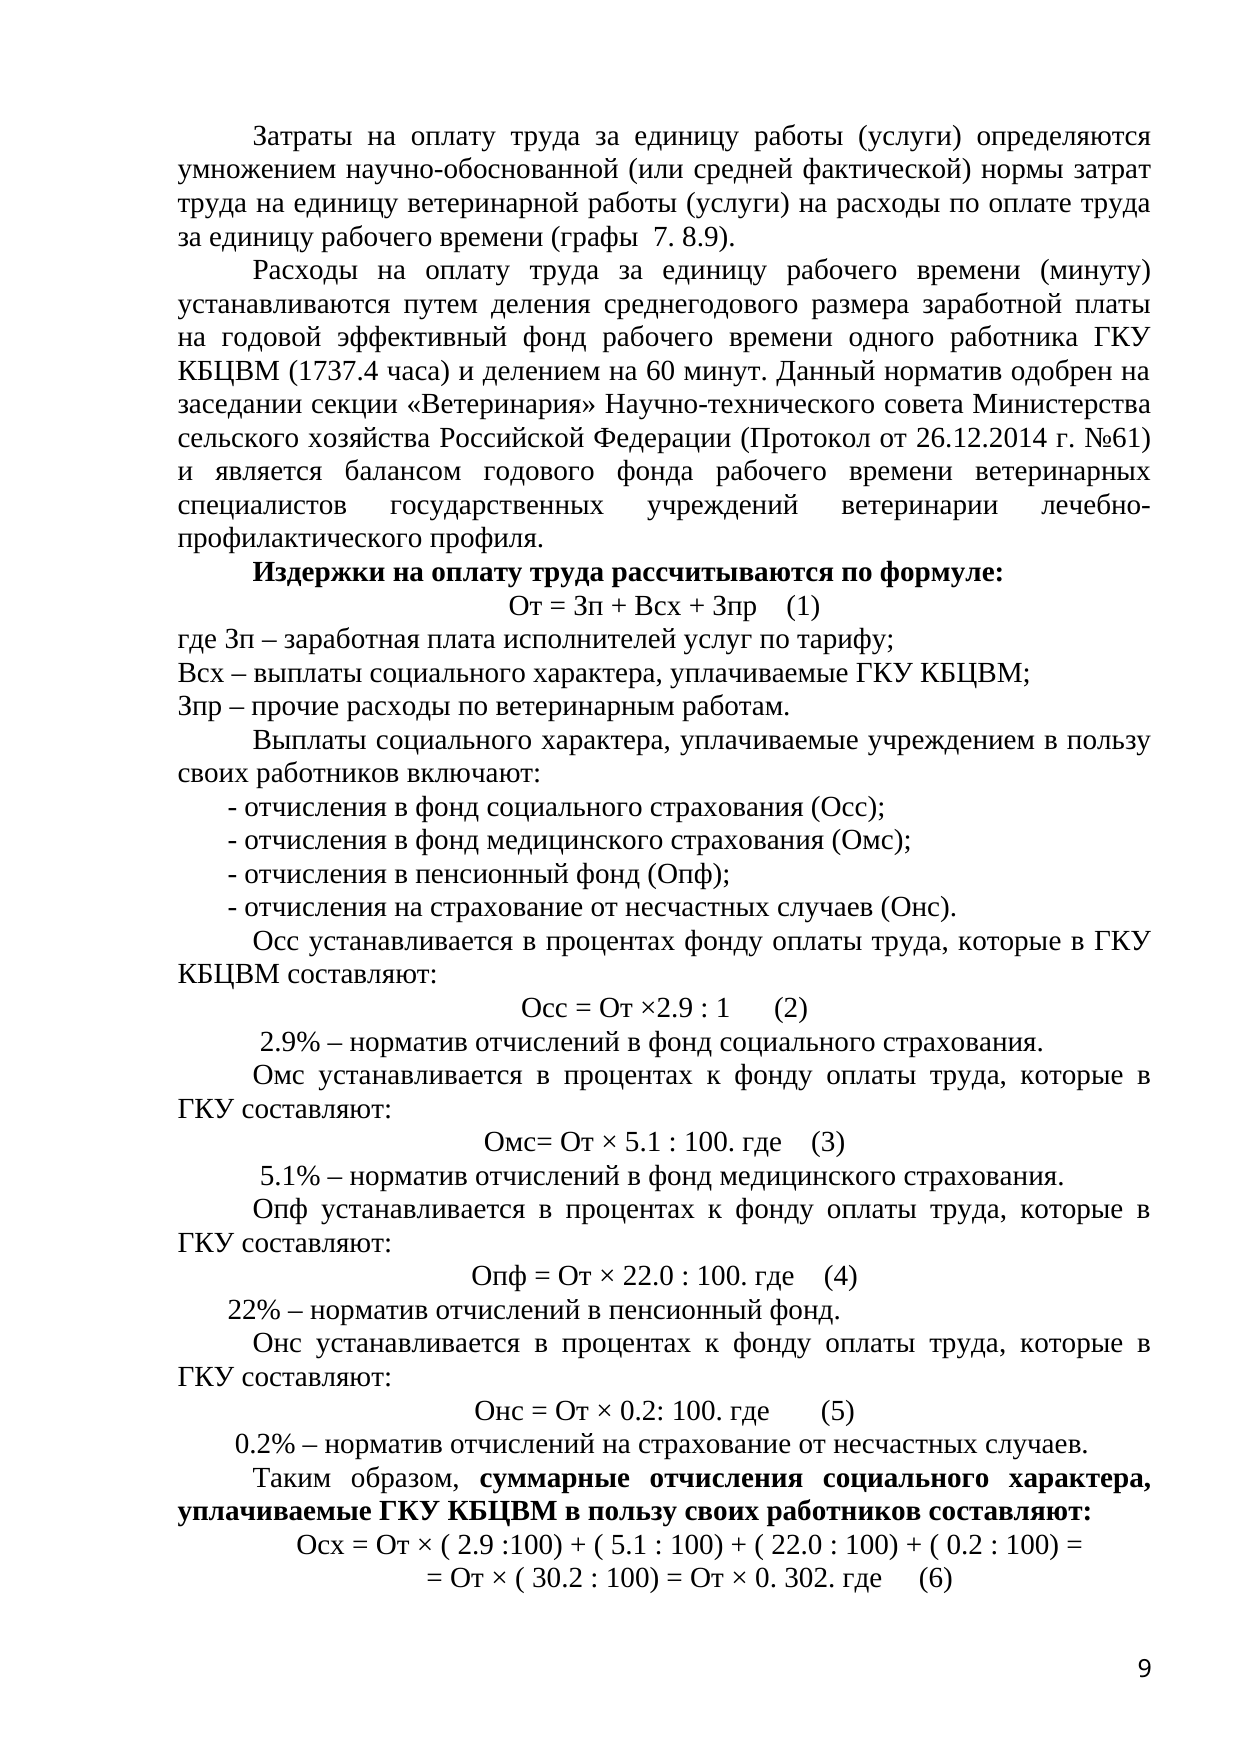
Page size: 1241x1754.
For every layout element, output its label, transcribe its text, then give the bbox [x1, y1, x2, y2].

text - отчисления в пенсионный фонд (Опф); [177, 856, 1152, 889]
text От = Зп + Всх + Зпр (1) [177, 588, 1152, 621]
text Всх – выплаты социального характера, уплачиваемые ГКУ КБЦВМ; [177, 655, 1152, 688]
text Выплаты социального характера, уплачиваемые учреждением в пользу своих работников включают: [177, 722, 1152, 789]
text Издержки на оплату труда рассчитываются по формуле: [177, 554, 1152, 588]
text Опф = От × 22.0 : 100. где (4) [177, 1258, 1152, 1292]
text 5.1% – норматив отчислений в фонд медицинского страхования. [177, 1158, 1152, 1191]
text - отчисления на страхование от несчастных случаев (Онс). [177, 889, 1152, 923]
text Таким образом, суммарные отчисления социального характера, уплачиваемые ГКУ КБЦВМ в пользу своих работников составляют: [177, 1460, 1152, 1527]
text = От × ( 30.2 : 100) = От × 0. 302. где (6) [177, 1560, 1152, 1594]
text Онс = От × 0.2: 100. где (5) [177, 1393, 1152, 1426]
text 22% – норматив отчислений в пенсионный фонд. [177, 1292, 1152, 1326]
text - отчисления в фонд социального страхования (Осс); [177, 789, 1152, 822]
text Опф устанавливается в процентах к фонду оплаты труда, которые в ГКУ составляют: [177, 1191, 1152, 1258]
text Омс устанавливается в процентах к фонду оплаты труда, которые в ГКУ составляют: [177, 1057, 1152, 1124]
text - отчисления в фонд медицинского страхования (Омс); [177, 822, 1152, 856]
text Расходы на оплату труда за единицу рабочего времени (минуту) устанавливаются путем деления среднегодового размера заработной платы на годовой эффективный фонд рабочего времени одного работника ГКУ КБЦВМ (1737.4 часа) и делением на 60 минут. Данный норматив одобрен на заседании секции «Ветеринария» Научно-технического совета Министерства сельского хозяйства Российской Федерации (Протокол от 26.12.2014 г. №61) и является балансом годового фонда рабочего времени ветеринарных специалистов государственных учреждений ветеринарии лечебно-профилактического профиля. [177, 252, 1152, 554]
text 2.9% – норматив отчислений в фонд социального страхования. [177, 1024, 1152, 1057]
text Омс= От × 5.1 : 100. где (3) [177, 1124, 1152, 1158]
text Зпр – прочие расходы по ветеринарным работам. [177, 688, 1152, 722]
text Осс = От ×2.9 : 1 (2) [177, 990, 1152, 1024]
text Онс устанавливается в процентах к фонду оплаты труда, которые в ГКУ составляют: [177, 1326, 1152, 1393]
text 0.2% – норматив отчислений на страхование от несчастных случаев. [177, 1426, 1152, 1460]
text Осс устанавливается в процентах фонду оплаты труда, которые в ГКУ КБЦВМ составляют: [177, 923, 1152, 990]
text Осх = От × ( 2.9 :100) + ( 5.1 : 100) + ( 22.0 : 100) + ( 0.2 : 100) = [177, 1527, 1152, 1560]
text где Зп – заработная плата исполнителей услуг по тарифу; [177, 621, 1152, 655]
text Затраты на оплату труда за единицу работы (услуги) определяются умножением научно-обоснованной (или средней фактической) нормы затрат труда на единицу ветеринарной работы (услуги) на расходы по оплате труда за единицу рабочего времени (графы 7. 8.9). [177, 118, 1152, 252]
